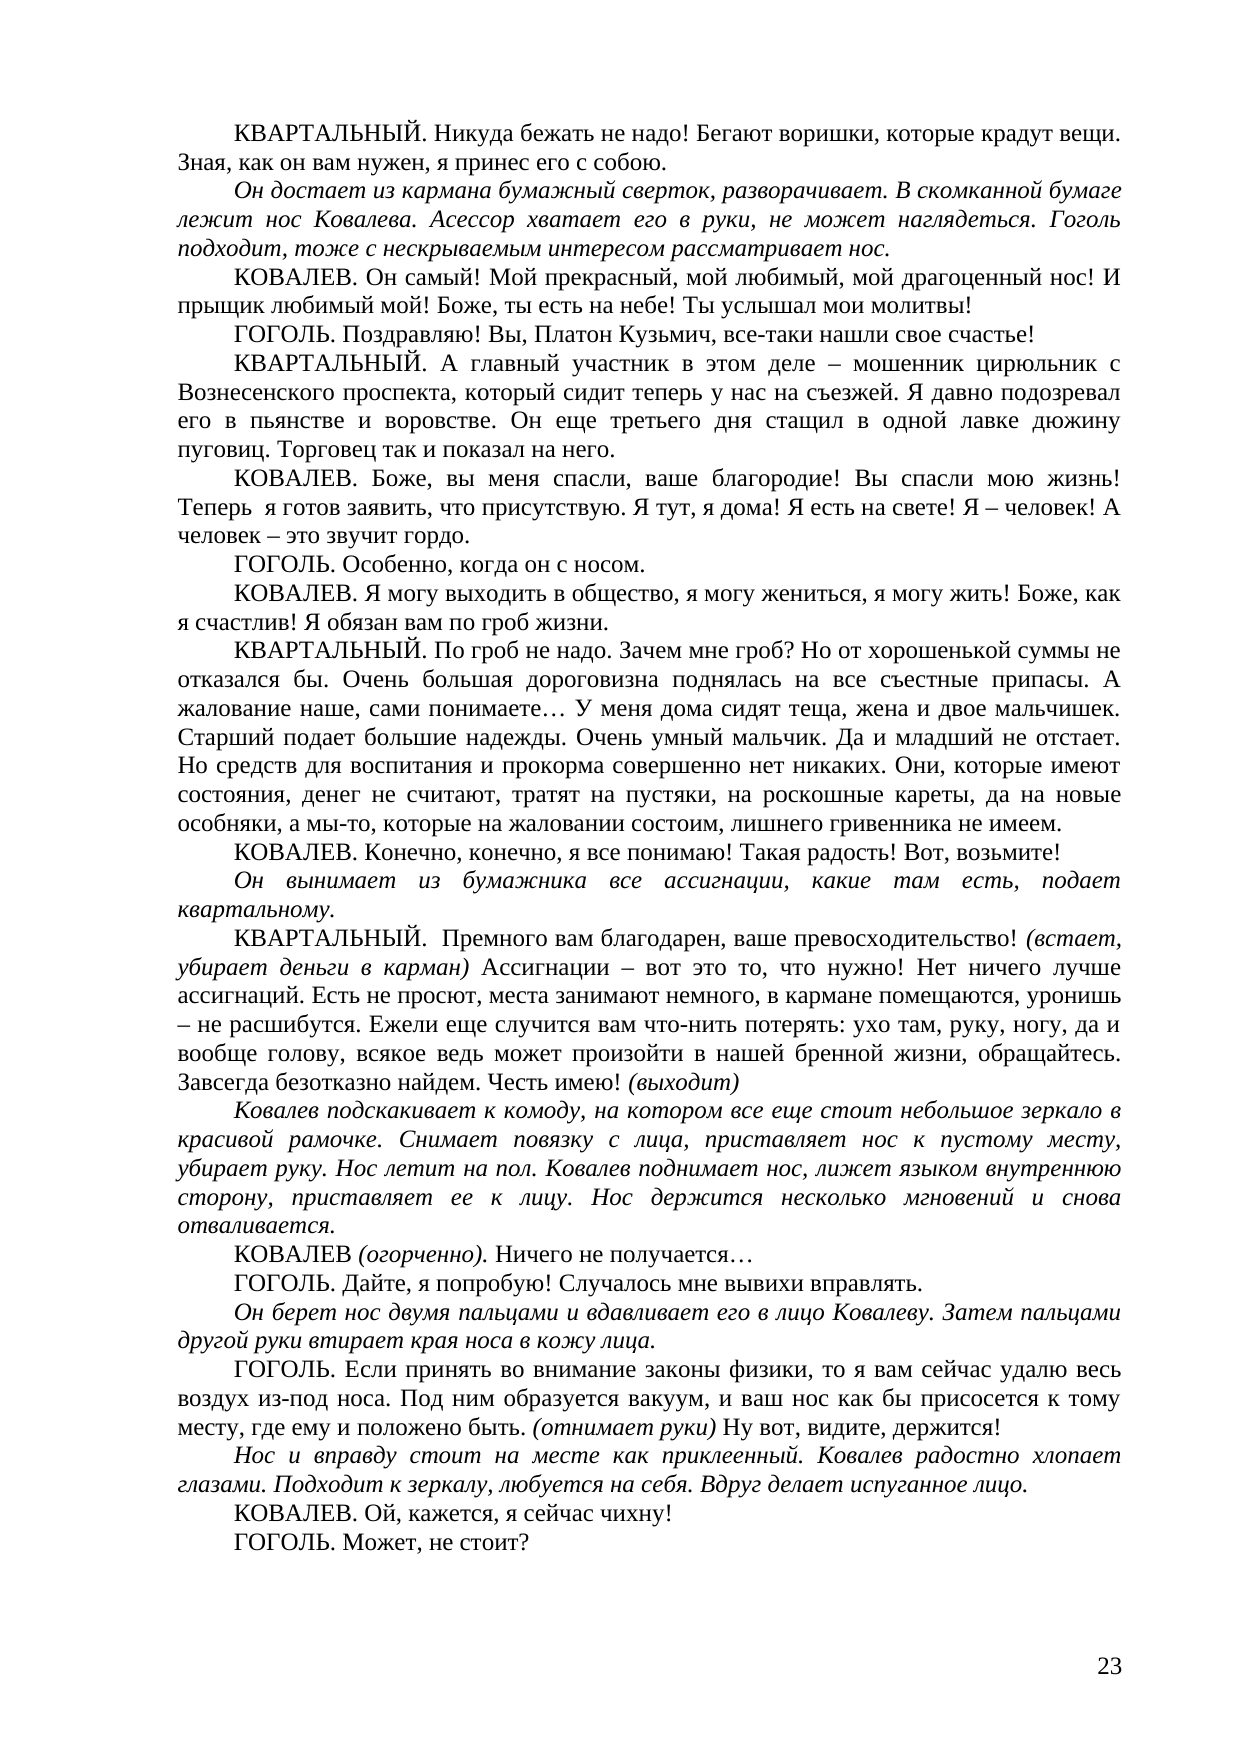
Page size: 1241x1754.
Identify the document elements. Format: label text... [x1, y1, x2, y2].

text КОВАЛЕВ. Он самый! Мой прекрасный, мой любимый, мой драгоценный нос! И прыщик любимый мой! Боже, ты есть на небе! Ты услышал мои молитвы! [177, 262, 1122, 319]
text ГОГОЛЬ. Дайте, я попробую! Случалось мне вывихи вправлять. [177, 1268, 1122, 1297]
text КВАРТАЛЬНЫЙ. По гроб не надо. Зачем мне гроб? Но от хорошенькой суммы не отказался бы. Очень большая дороговизна поднялась на все съестные припасы. А жалование наше, сами понимаете… У меня дома сидят теща, жена и двое мальчишек. Старший подает большие надежды. Очень умный мальчик. Да и младший не отстает. Но средств для воспитания и прокорма совершенно нет никаких. Они, которые имеют состояния, денег не считают, тратят на пустяки, на роскошные кареты, да на новые особняки, а мы-то, которые на жаловании состоим, лишнего гривенника не имеем. [177, 636, 1122, 837]
text Ковалев подскакивает к комоду, на котором все еще стоит небольшое зеркало в красивой рамочке. Снимает повязку с лица, приставляет нос к пустому месту, убирает руку. Нос летит на пол. Ковалев поднимает нос, лижет языком внутреннюю сторону, приставляет ее к лицу. Нос держится несколько мгновений и снова отваливается. [177, 1096, 1122, 1239]
text Нос и вправду стоит на месте как приклеенный. Ковалев радостно хлопает глазами. Подходит к зеркалу, любуется на себя. Вдруг делает испуганное лицо. [177, 1441, 1122, 1498]
text КВАРТАЛЬНЫЙ. А главный участник в этом деле – мошенник цирюльник с Вознесенского проспекта, который сидит теперь у нас на съезжей. Я давно подозревал его в пьянстве и воровстве. Он еще третьего дня стащил в одной лавке дюжину пуговиц. Торговец так и показал на него. [177, 348, 1122, 463]
text КОВАЛЕВ. Боже, вы меня спасли, ваше благородие! Вы спасли мою жизнь! Теперь я готов заявить, что присутствую. Я тут, я дома! Я есть на свете! Я – человек! А человек – это звучит гордо. [177, 463, 1122, 549]
text Он берет нос двумя пальцами и вдавливает его в лицо Ковалеву. Затем пальцами другой руки втирает края носа в кожу лица. [177, 1297, 1122, 1354]
text КОВАЛЕВ. Конечно, конечно, я все понимаю! Такая радость! Вот, возьмите! [177, 837, 1122, 866]
text ГОГОЛЬ. Если принять во внимание законы физики, то я вам сейчас удалю весь воздух из-под носа. Под ним образуется вакуум, и ваш нос как бы присосется к тому месту, где ему и положено быть. (отнимает руки) Ну вот, видите, держится! [177, 1354, 1122, 1441]
text Он вынимает из бумажника все ассигнации, какие там есть, подает квартальному. [177, 866, 1122, 923]
text ГОГОЛЬ. Поздравляю! Вы, Платон Кузьмич, все-таки нашли свое счастье! [177, 319, 1122, 348]
text ГОГОЛЬ. Особенно, когда он с носом. [177, 549, 1122, 578]
text КОВАЛЕВ. Я могу выходить в общество, я могу жениться, я могу жить! Боже, как я счастлив! Я обязан вам по гроб жизни. [177, 578, 1122, 636]
text КВАРТАЛЬНЫЙ. Премного вам благодарен, ваше превосходительство! (встает, убирает деньги в карман) Ассигнации – вот это то, что нужно! Нет ничего лучше ассигнаций. Есть не просют, места занимают немного, в кармане помещаются, уронишь – не расшибутся. Ежели еще случится вам что-нить потерять: ухо там, руку, ногу, да и вообще голову, всякое ведь может произойти в нашей бренной жизни, обращайтесь. Завсегда безотказно найдем. Честь имею! (выходит) [177, 923, 1122, 1096]
text Он достает из кармана бумажный сверток, разворачивает. В скомканной бумаге лежит нос Ковалева. Асессор хватает его в руки, не может наглядеться. Гоголь подходит, тоже с нескрываемым интересом рассматривает нос. [177, 176, 1122, 262]
text КОВАЛЕВ. Ой, кажется, я сейчас чихну! [177, 1498, 1122, 1527]
text КОВАЛЕВ (огорченно). Ничего не получается… [177, 1239, 1122, 1268]
text ГОГОЛЬ. Может, не стоит? [177, 1527, 1122, 1556]
text КВАРТАЛЬНЫЙ. Никуда бежать не надо! Бегают воришки, которые крадут вещи. Зная, как он вам нужен, я принес его с собою. [177, 118, 1122, 176]
